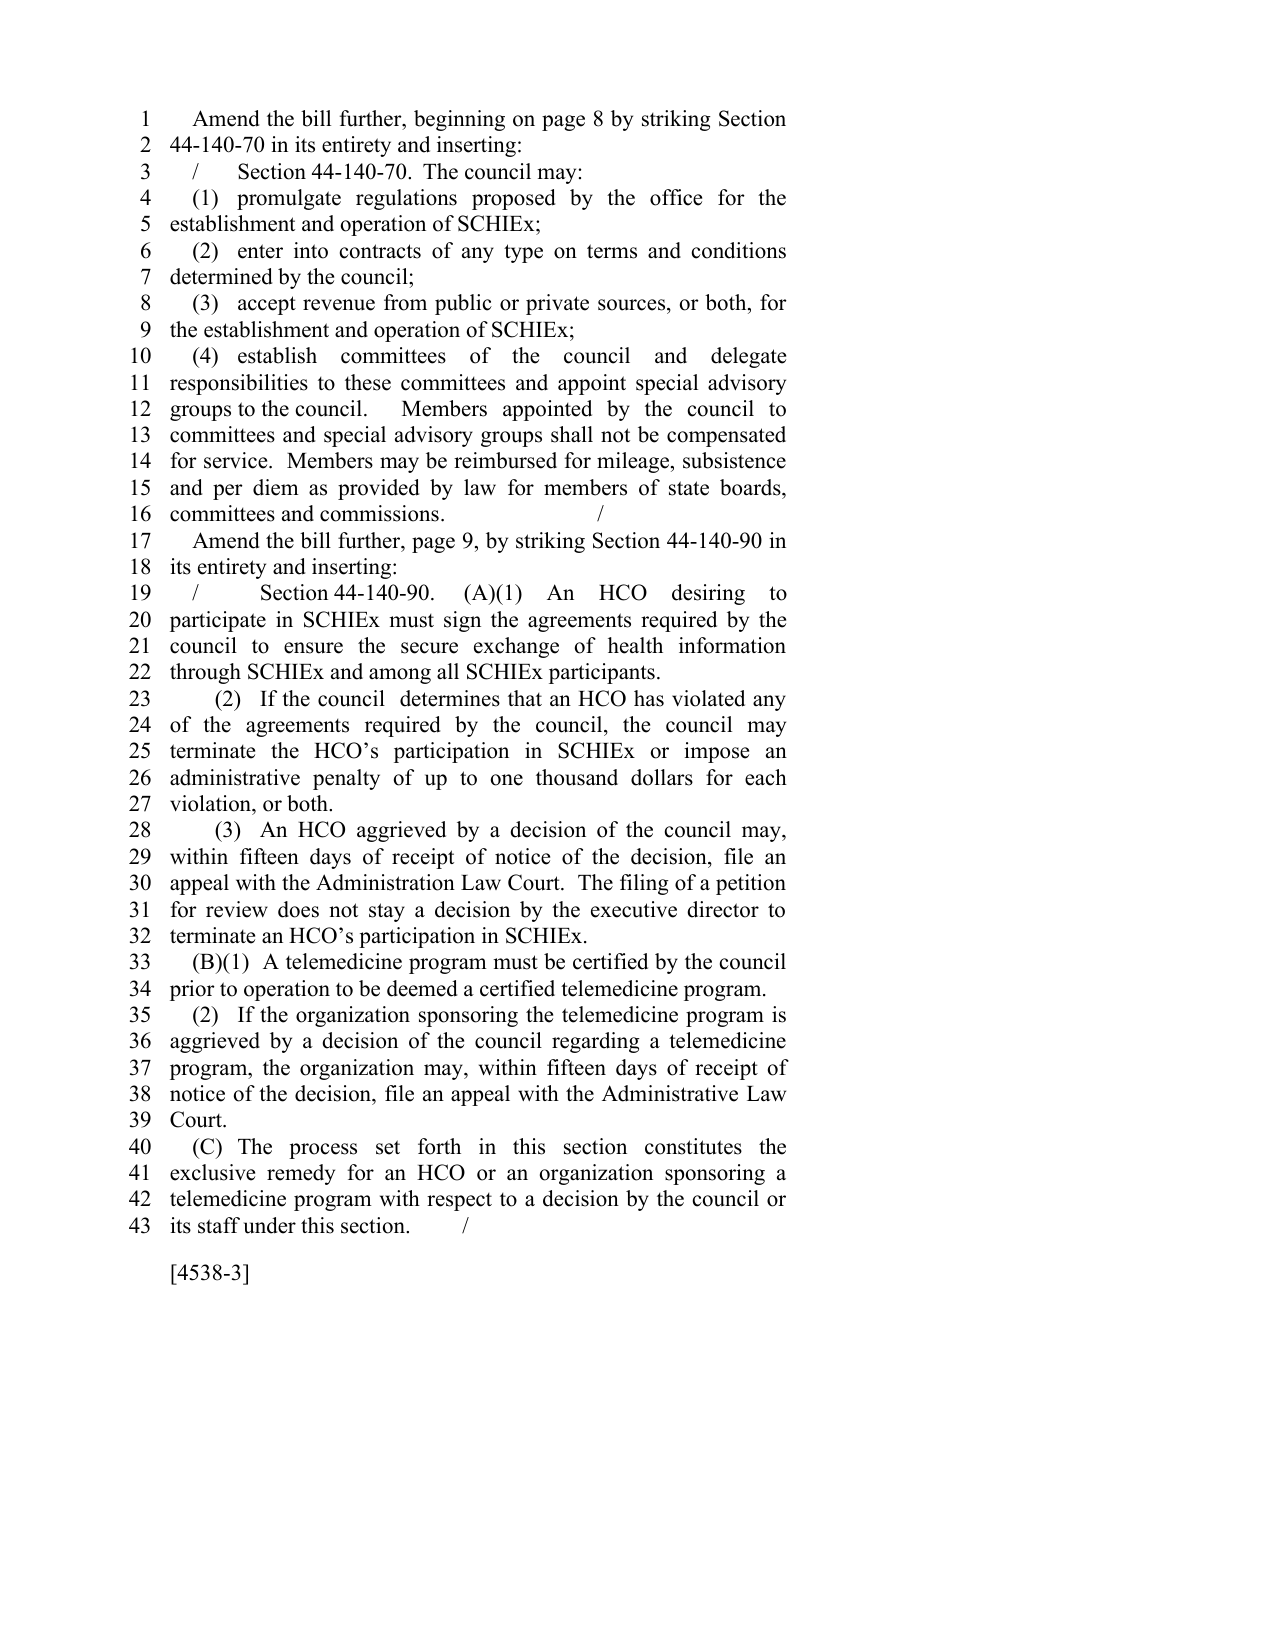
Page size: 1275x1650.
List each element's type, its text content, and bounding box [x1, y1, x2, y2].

text (2) If the council determines that an HCO has violated any of the agreements required by the council, the council may terminate the HCO’s participation in SCHIEx or impose an administrative penalty of up to one thousand dollars for each violation, or both. [169, 685, 787, 817]
text Amend the bill further, page 9, by striking Section 44-140-90 in its entirety and inserting: [169, 527, 787, 579]
text (B)(1) A telemedicine program must be certified by the council prior to operation to be deemed a certified telemedicine program. [169, 948, 787, 1001]
text (2) enter into contracts of any type on terms and conditions determined by the council; [169, 237, 787, 289]
text (3) accept revenue from public or private sources, or both, for the establishment and operation of SCHIEx; [169, 289, 787, 342]
text Amend the bill further, beginning on page 8 by striking Section 44-140-70 in its entirety and inserting: [169, 105, 787, 158]
text (C) The process set forth in this section constitutes the exclusive remedy for an HCO or an organization sponsoring a telemedicine program with respect to a decision by the council or its staff under this section. / [169, 1133, 787, 1238]
text (1) promulgate regulations proposed by the office for the establishment and operation of SCHIEx; [169, 184, 787, 237]
text (2) If the organization sponsoring the telemedicine program is aggrieved by a decision of the council regarding a telemedicine program, the organization may, within fifteen days of receipt of notice of the decision, file an appeal with the Administrative Law Court. [169, 1001, 787, 1133]
text / Section 44-140-90. (A)(1) An HCO desiring to participate in SCHIEx must sign the agreements required by the council to ensure the secure exchange of health information through SCHIEx and among all SCHIEx participants. [169, 579, 787, 685]
text / Section 44-140-70. The council may: [169, 158, 787, 184]
text (3) An HCO aggrieved by a decision of the council may, within fifteen days of receipt of notice of the decision, file an appeal with the Administration Law Court. The filing of a petition for review does not stay a decision by the executive director to terminate an HCO’s participation in SCHIEx. [169, 817, 787, 948]
text (4) establish committees of the council and delegate responsibilities to these committees and appoint special advisory groups to the council. Members appointed by the council to committees and special advisory groups shall not be compensated for service. Members may be reimbursed for mileage, subsistence and per diem as provided by law for members of state boards, committees and commissions. / [169, 342, 787, 527]
